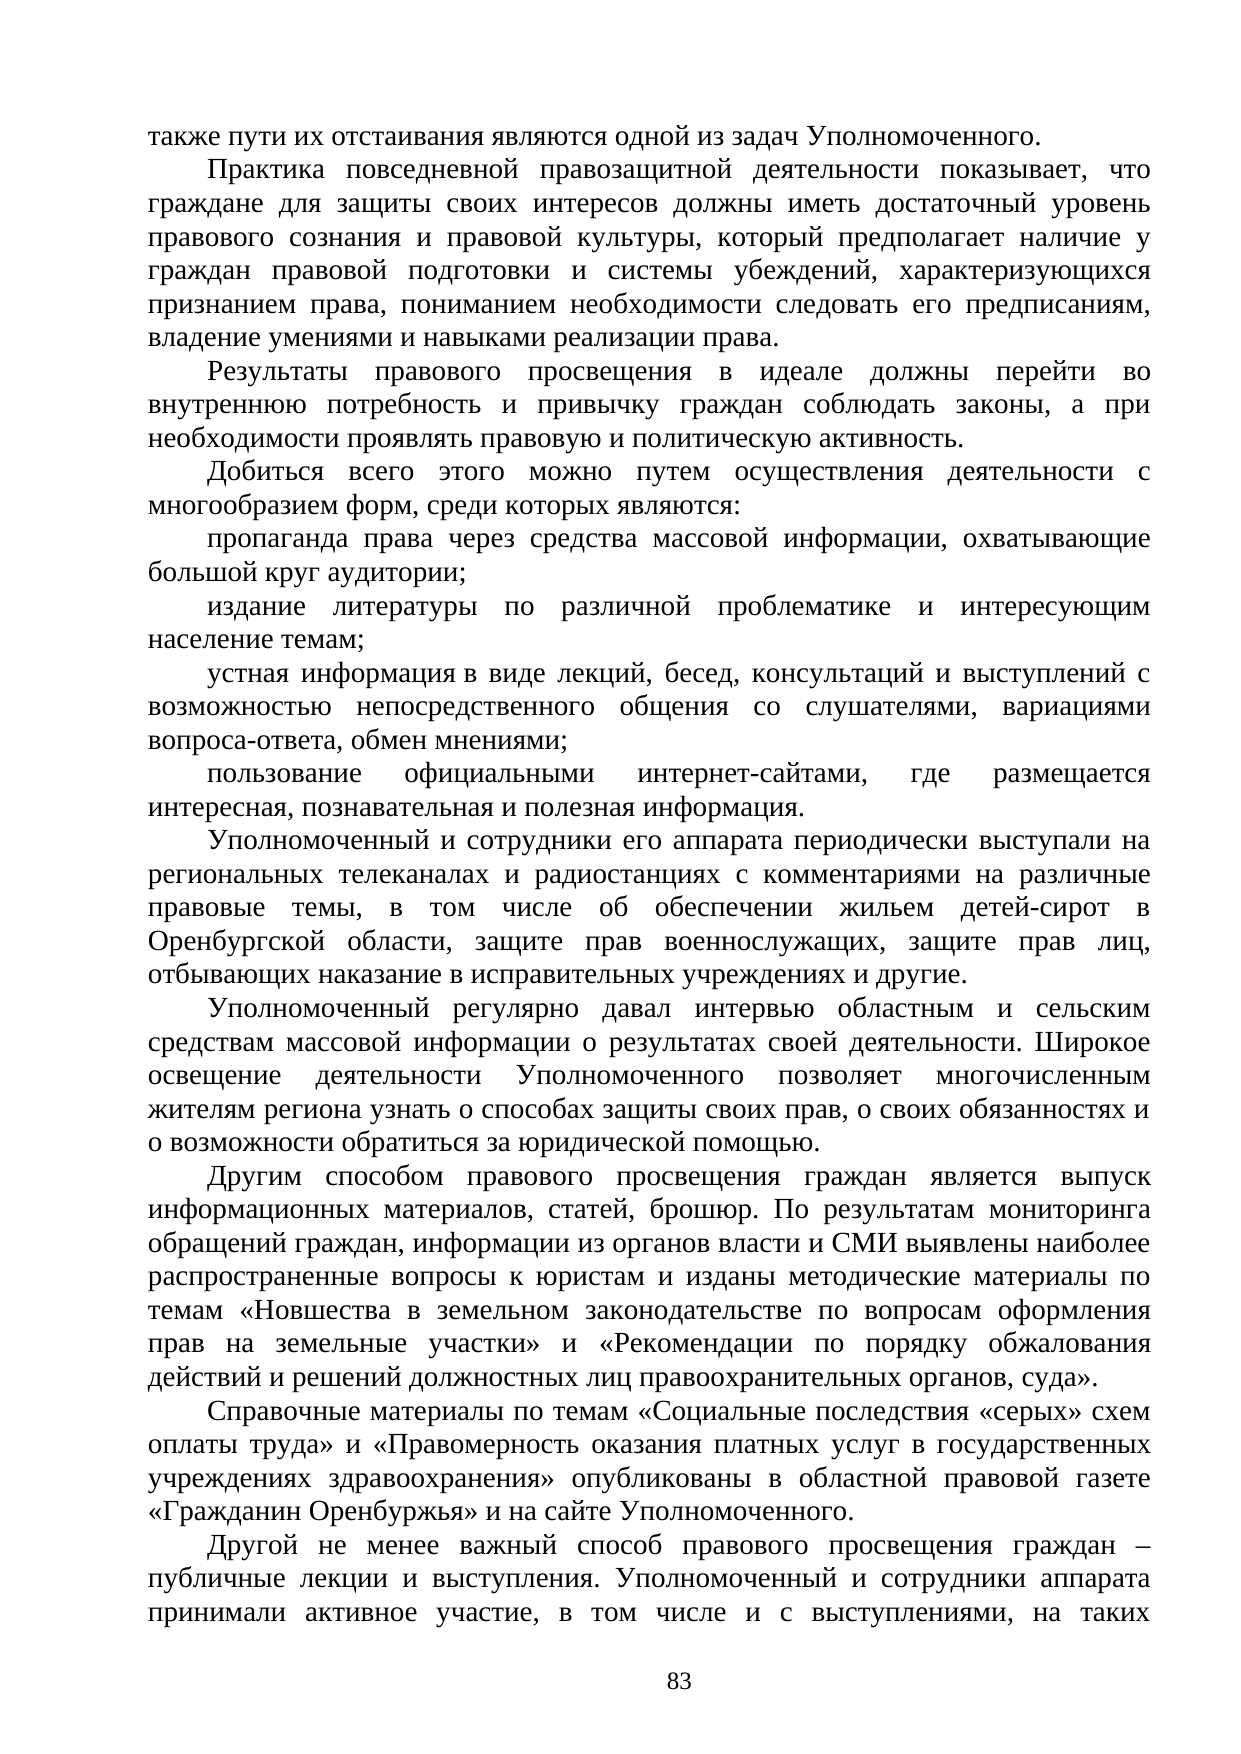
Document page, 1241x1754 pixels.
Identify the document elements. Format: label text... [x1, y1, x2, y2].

text издание литературы по различной проблематике и интересующим население темам; [148, 588, 1152, 655]
text пропаганда права через средства массовой информации, охватывающие большой круг аудитории; [148, 521, 1152, 588]
text Уполномоченный регулярно давал интервью областным и сельским средствам массовой информации о результатах своей деятельности. Широкое освещение деятельности Уполномоченного позволяет многочисленным жителям региона узнать о способах защиты своих прав, о своих обязанностях и о возможности обратиться за юридической помощью. [148, 990, 1152, 1158]
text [148, 118, 1152, 152]
text устная информация в виде лекций, бесед, консультаций и выступлений с возможностью непосредственного общения со слушателями, вариациями вопроса-ответа, обмен мнениями; [148, 655, 1152, 755]
text пользование официальными интернет-сайтами, где размещается интересная, познавательная и полезная информация. [148, 755, 1152, 822]
text Другим способом правового просвещения граждан является выпуск информационных материалов, статей, брошюр. По результатам мониторинга обращений граждан, информации из органов власти и СМИ выявлены наиболее распространенные вопросы к юристам и изданы методические материалы по темам «Новшества в земельном законодательстве по вопросам оформления прав на земельные участки» и «Рекомендации по порядку обжалования действий и решений должностных лиц правоохранительных органов, суда». [148, 1158, 1152, 1393]
text Уполномоченный и сотрудники его аппарата периодически выступали на региональных телеканалах и радиостанциях с комментариями на различные правовые темы, в том числе об обеспечении жильем детей-сирот в Оренбургской области, защите прав военнослужащих, защите прав лиц, отбывающих наказание в исправительных учреждениях и другие. [148, 822, 1152, 990]
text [148, 1527, 1152, 1627]
text Добиться всего этого можно путем осуществления деятельности с многообразием форм, среди которых являются: [148, 453, 1152, 521]
text Справочные материалы по темам «Социальные последствия «серых» схем оплаты труда» и «Правомерность оказания платных услуг в государственных учреждениях здравоохранения» опубликованы в областной правовой газете «Гражданин Оренбуржья» и на сайте Уполномоченного. [148, 1393, 1152, 1527]
text Результаты правового просвещения в идеале должны перейти во внутреннюю потребность и привычку граждан соблюдать законы, а при необходимости проявлять правовую и политическую активность. [148, 353, 1152, 453]
text Практика повседневной правозащитной деятельности показывает, что граждане для защиты своих интересов должны иметь достаточный уровень правового сознания и правовой культуры, который предполагает наличие у граждан правовой подготовки и системы убеждений, характеризующихся признанием права, пониманием необходимости следовать его предписаниям, владение умениями и навыками реализации права. [148, 152, 1152, 353]
